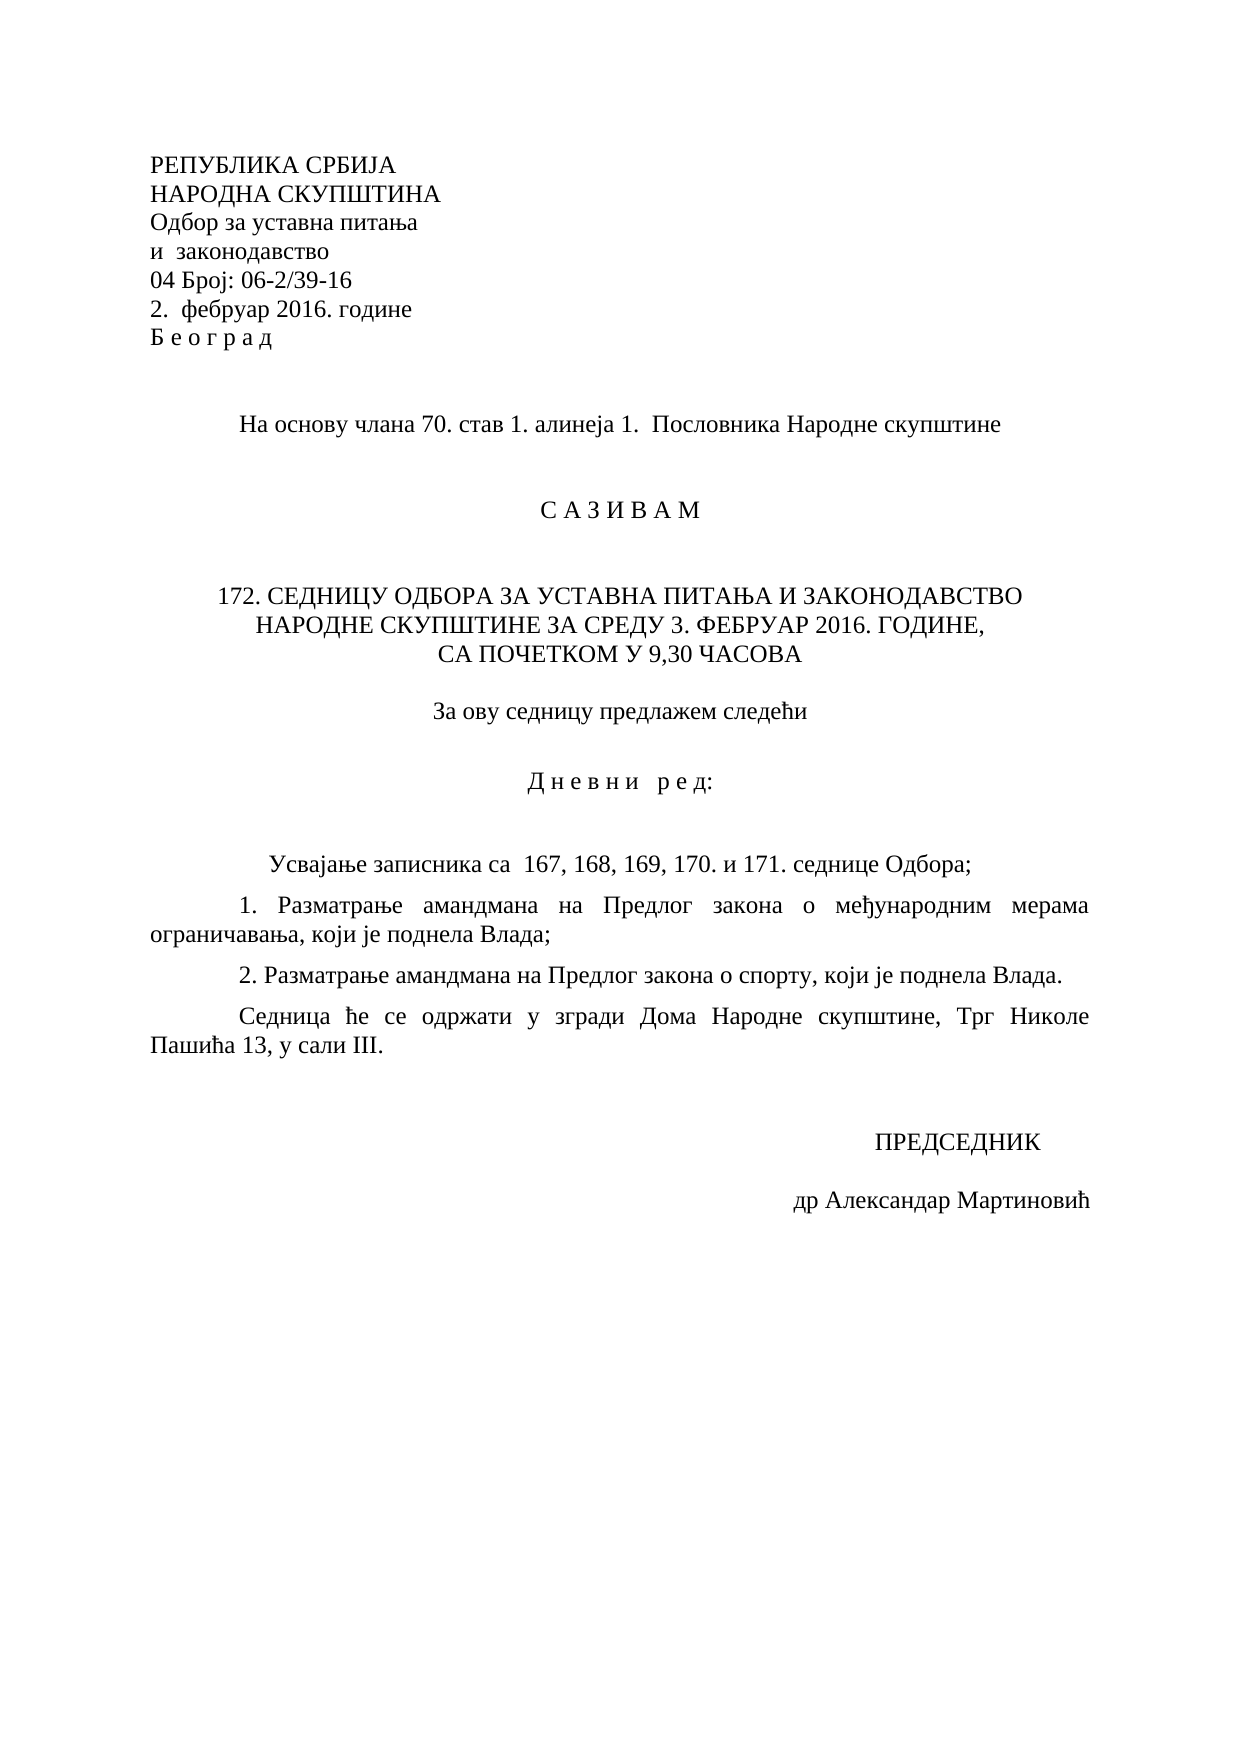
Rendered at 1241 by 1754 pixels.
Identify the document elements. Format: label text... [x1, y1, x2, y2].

text На основу члана 70. став 1. алинеја 1. Пословника Народне скупштине [150, 409, 1090, 437]
text др Александар Мартиновић [150, 1185, 1090, 1213]
text Б е о г р а д [150, 322, 1090, 351]
text 2. фебруар 2016. године [150, 294, 1090, 322]
text Усвајање записника са 167, 168, 169, 170. и 171. седнице Одбора; [150, 849, 1090, 877]
text ПРЕДСЕДНИК [150, 1127, 1090, 1156]
text Седница ће се одржати у згради Дома Народне скупштине, Трг Николе Пашића 13, у сали III. [150, 1001, 1090, 1059]
text 04 Број: 06-2/39-16 [150, 265, 1090, 294]
text НАРОДНЕ СКУПШТИНЕ ЗА СРЕДУ 3. ФЕБРУАР 2016. ГОДИНЕ, [150, 610, 1090, 639]
text За ову седницу предлажем следећи [150, 696, 1090, 725]
text и законодавство [150, 236, 1090, 265]
text НАРОДНА СКУПШТИНА [150, 179, 1090, 207]
text 172. СЕДНИЦУ ОДБОРА ЗА УСТАВНА ПИТАЊА И ЗАКОНОДАВСТВО [150, 581, 1090, 610]
text 2. Разматрање амандмана на Предлог закона о спорту, који је поднела Влада. [150, 960, 1090, 989]
text СА ПОЧЕТКОМ У 9,30 ЧАСОВА [150, 639, 1090, 667]
text 1. Разматрање амандмана на Предлог закона о међународним мерама ограничaвања, који је поднела Влада; [150, 890, 1090, 947]
text С А З И В А М [150, 495, 1090, 524]
text РЕПУБЛИКA СРБИЈA [150, 150, 1090, 179]
text Д н е в н и р е д: [150, 766, 1090, 795]
text Одбор за уставна питања [150, 207, 1090, 236]
